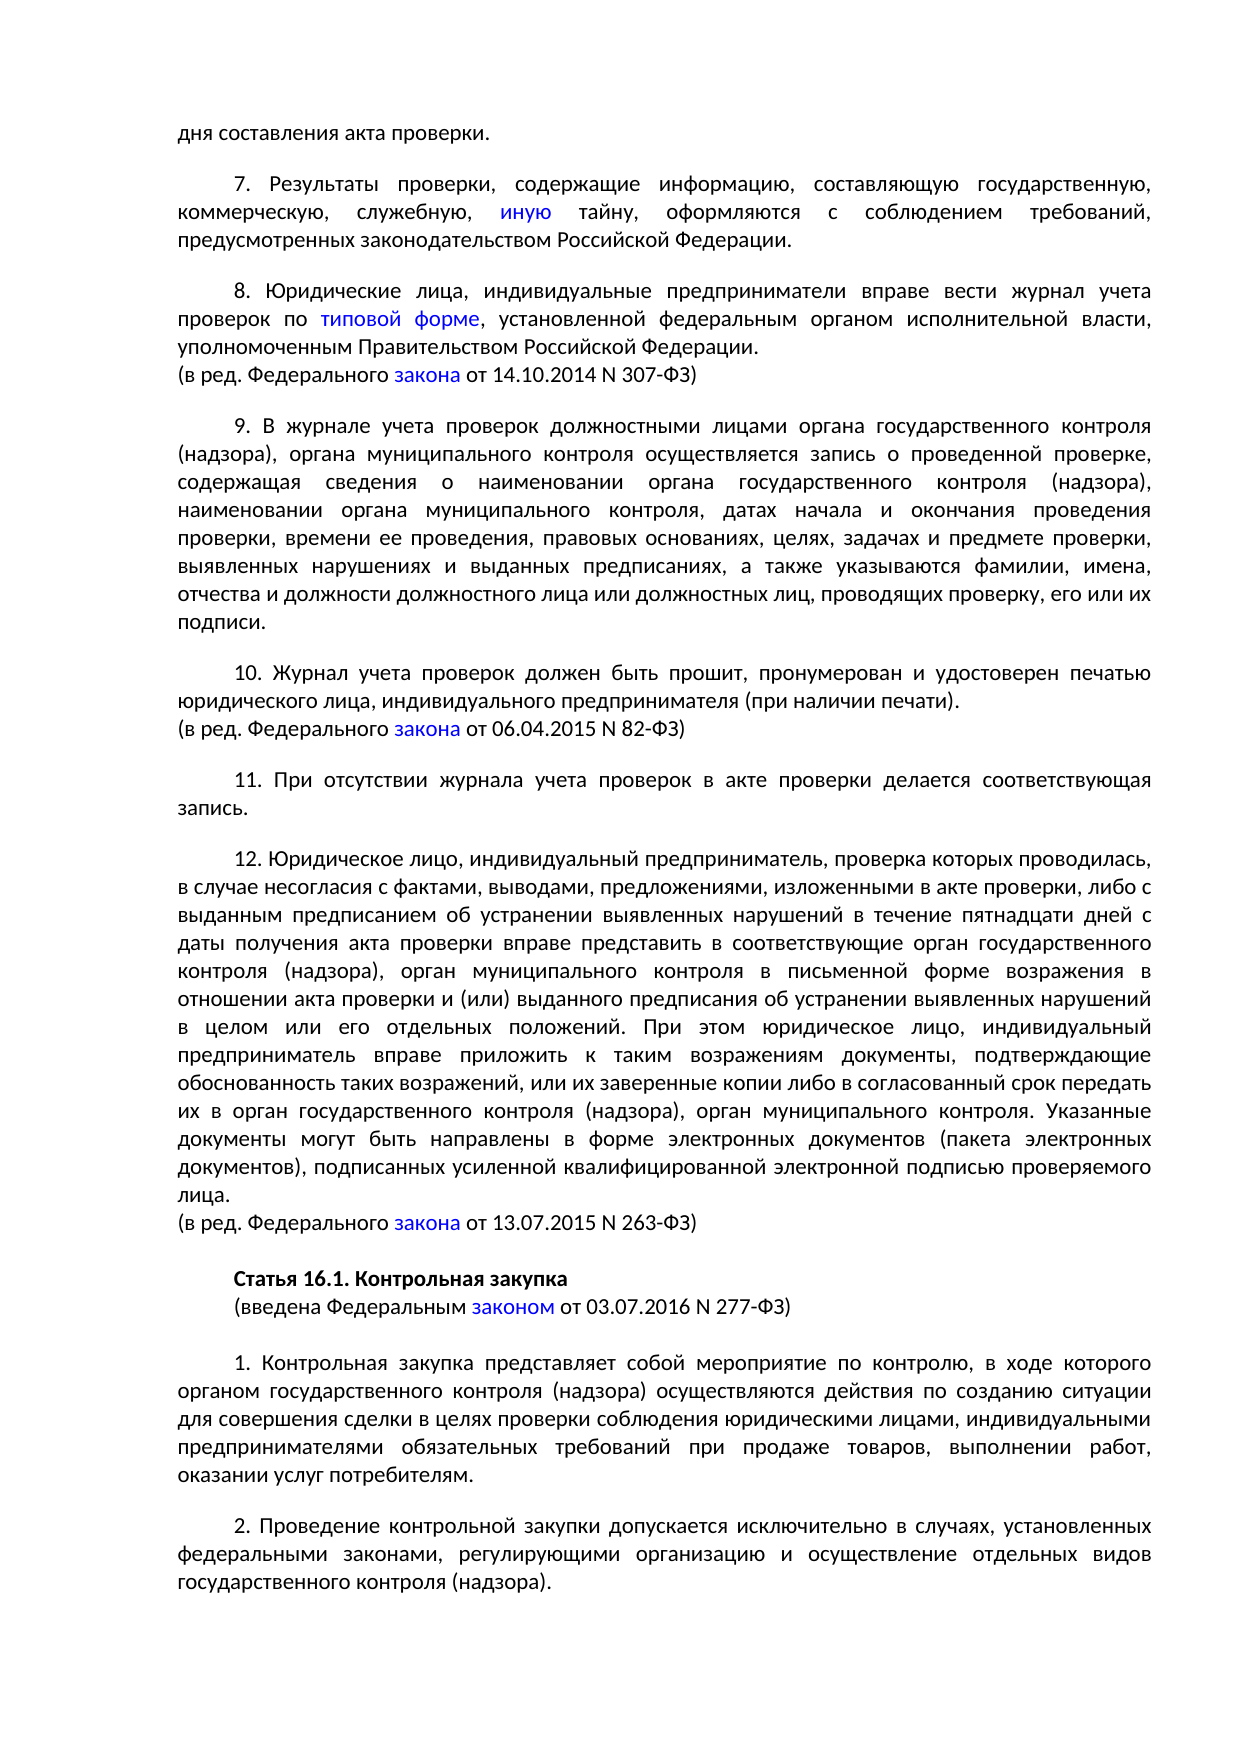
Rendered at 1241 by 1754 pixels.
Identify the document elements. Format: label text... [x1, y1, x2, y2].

text (в ред. Федерального закона от 14.10.2014 N 307-ФЗ) [177, 360, 1152, 388]
text (в ред. Федерального закона от 06.04.2015 N 82-ФЗ) [177, 714, 1152, 742]
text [177, 118, 1152, 146]
text (в ред. Федерального закона от 13.07.2015 N 263-ФЗ) [177, 1208, 1152, 1236]
text 7. Результаты проверки, содержащие информацию, составляющую государственную, коммерческую, служебную, иную тайну, оформляются с соблюдением требований, предусмотренных законодательством Российской Федерации. [177, 169, 1152, 253]
title Статья 16.1. Контрольная закупка [177, 1264, 1152, 1292]
text 12. Юридическое лицо, индивидуальный предприниматель, проверка которых проводилась, в случае несогласия с фактами, выводами, предложениями, изложенными в акте проверки, либо с выданным предписанием об устранении выявленных нарушений в течение пятнадцати дней с даты получения акта проверки вправе представить в соответствующие орган государственного контроля (надзора), орган муниципального контроля в письменной форме возражения в отношении акта проверки и (или) выданного предписания об устранении выявленных нарушений в целом или его отдельных положений. При этом юридическое лицо, индивидуальный предприниматель вправе приложить к таким возражениям документы, подтверждающие обоснованность таких возражений, или их заверенные копии либо в согласованный срок передать их в орган государственного контроля (надзора), орган муниципального контроля. Указанные документы могут быть направлены в форме электронных документов (пакета электронных документов), подписанных усиленной квалифицированной электронной подписью проверяемого лица. [177, 844, 1152, 1208]
text 10. Журнал учета проверок должен быть прошит, пронумерован и удостоверен печатью юридического лица, индивидуального предпринимателя (при наличии печати). [177, 658, 1152, 714]
text 1. Контрольная закупка представляет собой мероприятие по контролю, в ходе которого органом государственного контроля (надзора) осуществляются действия по созданию ситуации для совершения сделки в целях проверки соблюдения юридическими лицами, индивидуальными предпринимателями обязательных требований при продаже товаров, выполнении работ, оказании услуг потребителям. [177, 1348, 1152, 1488]
text 9. В журнале учета проверок должностными лицами органа государственного контроля (надзора), органа муниципального контроля осуществляется запись о проведенной проверке, содержащая сведения о наименовании органа государственного контроля (надзора), наименовании органа муниципального контроля, датах начала и окончания проведения проверки, времени ее проведения, правовых основаниях, целях, задачах и предмете проверки, выявленных нарушениях и выданных предписаниях, а также указываются фамилии, имена, отчества и должности должностного лица или должностных лиц, проводящих проверку, его или их подписи. [177, 411, 1152, 635]
text (введена Федеральным законом от 03.07.2016 N 277-ФЗ) [177, 1292, 1152, 1320]
text 8. Юридические лица, индивидуальные предприниматели вправе вести журнал учета проверок по типовой форме, установленной федеральным органом исполнительной власти, уполномоченным Правительством Российской Федерации. [177, 276, 1152, 360]
text 2. Проведение контрольной закупки допускается исключительно в случаях, установленных федеральными законами, регулирующими организацию и осуществление отдельных видов государственного контроля (надзора). [177, 1511, 1152, 1596]
text 11. При отсутствии журнала учета проверок в акте проверки делается соответствующая запись. [177, 765, 1152, 821]
